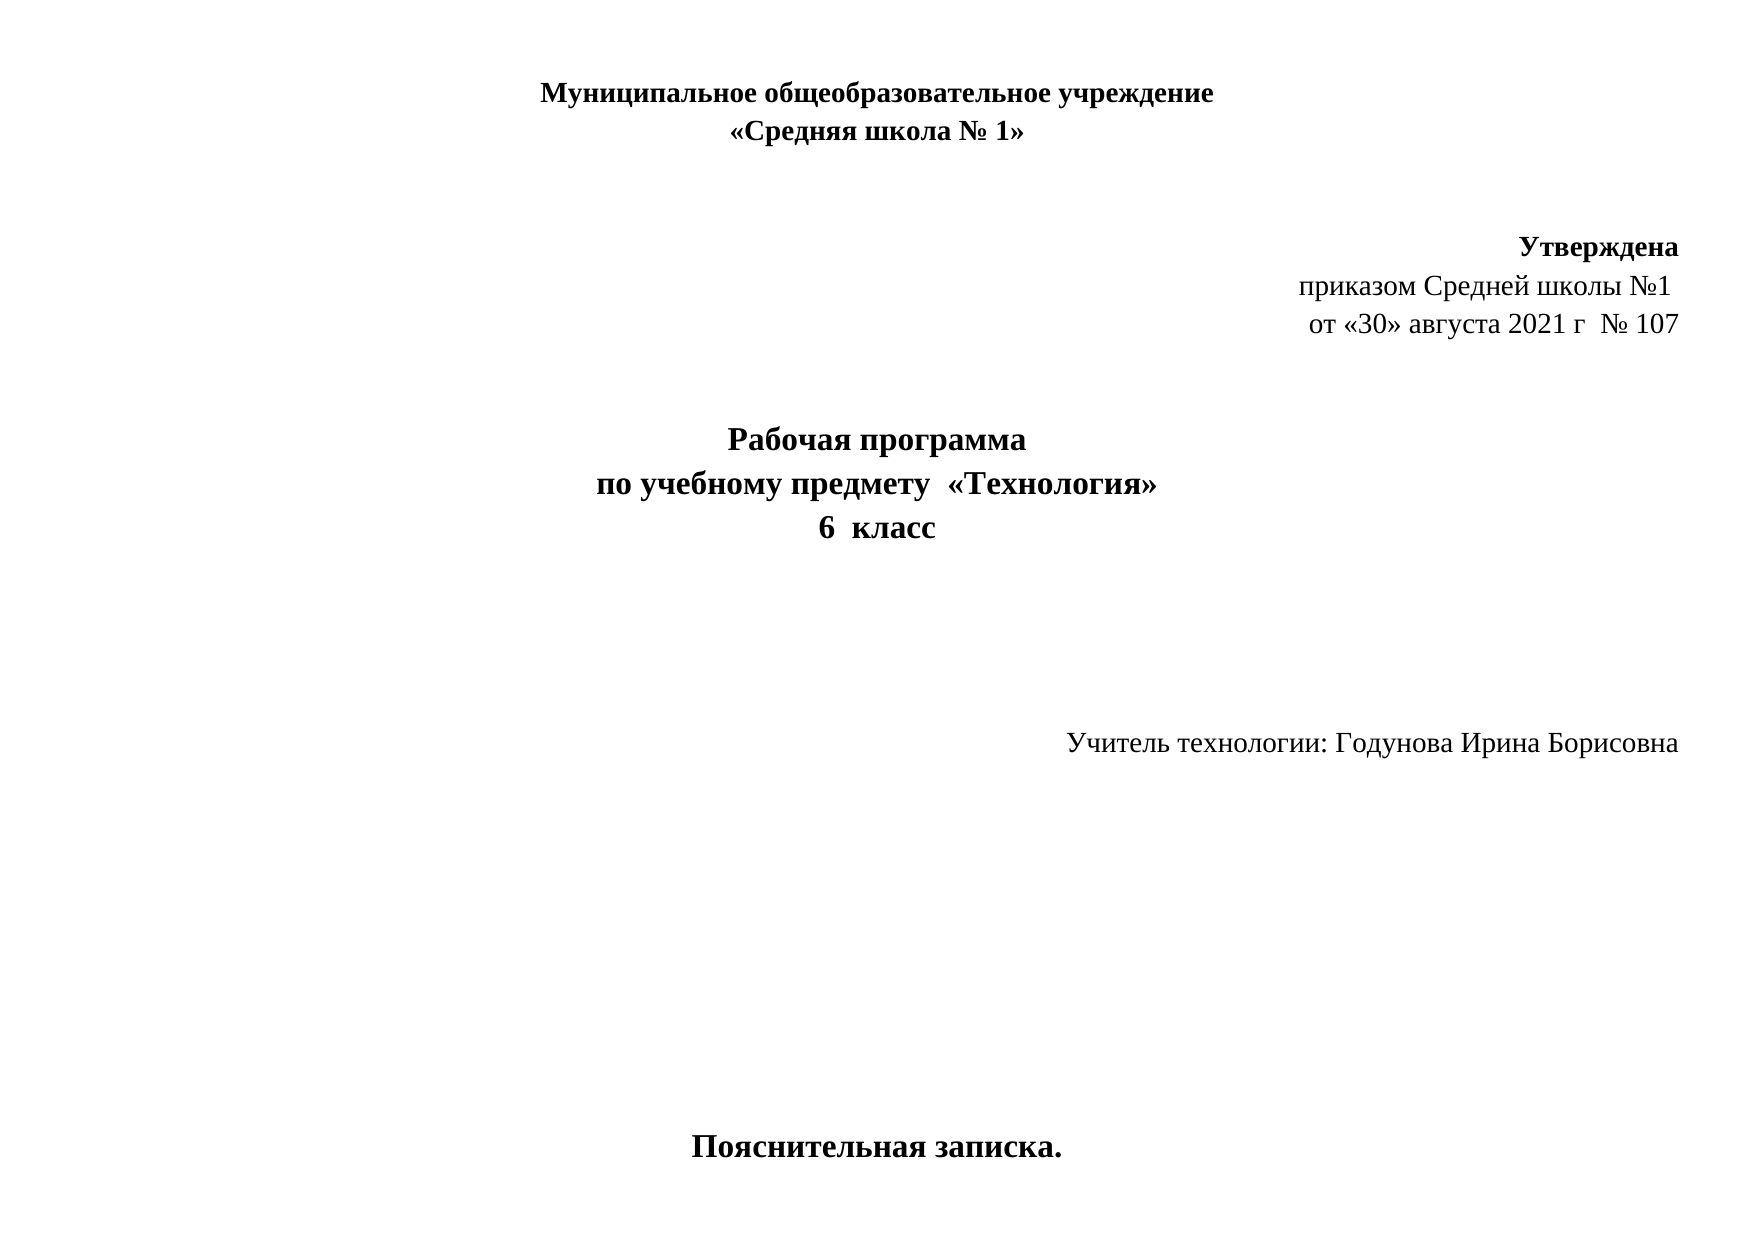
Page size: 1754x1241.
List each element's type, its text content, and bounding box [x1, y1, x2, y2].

text Рабочая программа [75, 419, 1679, 458]
text Утверждена приказом Средней школы №1 от «30» августа 2021 г № 107 [75, 229, 1679, 340]
text Муниципальное общеобразовательное учреждение [75, 75, 1679, 108]
text 6 класс [75, 508, 1679, 546]
text «Средняя школа № 1» [75, 113, 1679, 147]
text Пояснительная записка. [75, 1126, 1679, 1164]
text по учебному предмету «Технология» [75, 463, 1679, 502]
text Учитель технологии: Годунова Ирина Борисовна [75, 725, 1679, 759]
